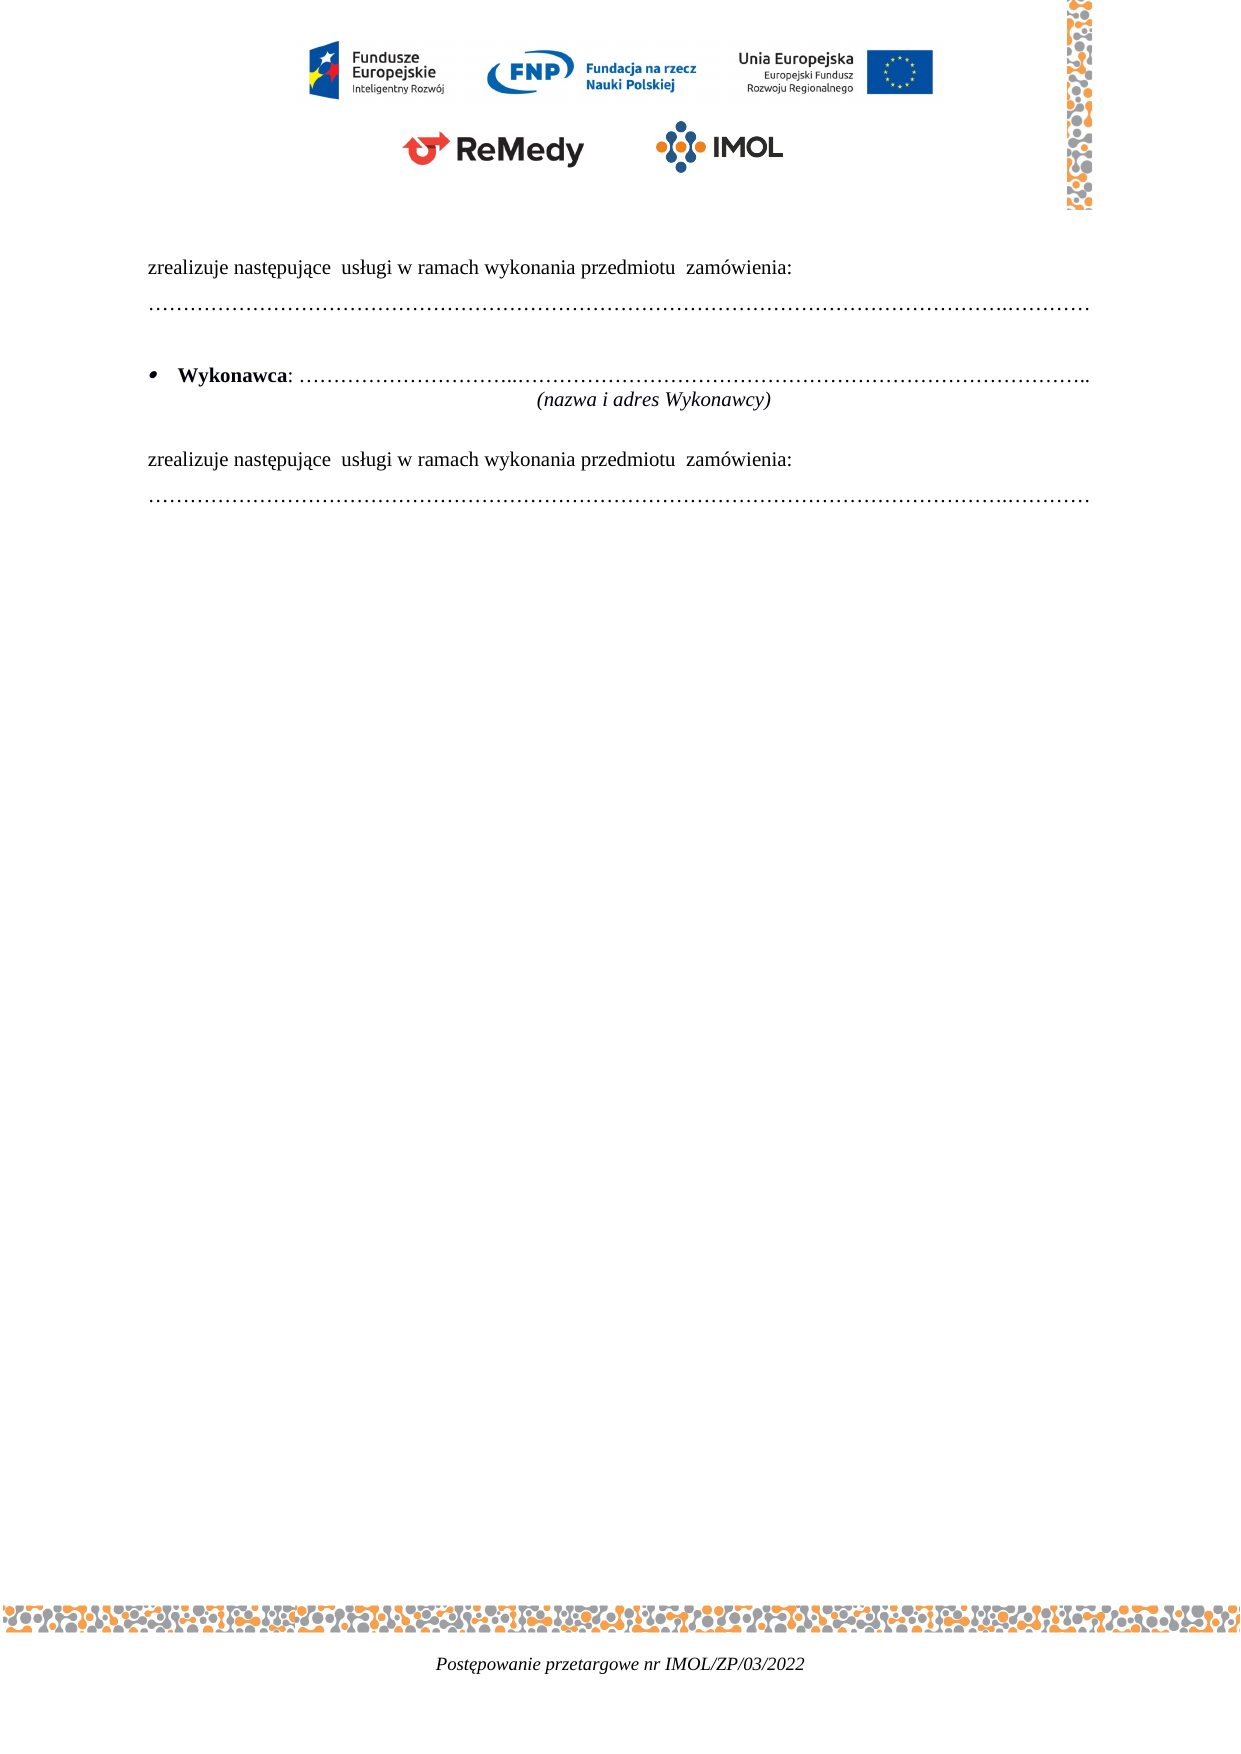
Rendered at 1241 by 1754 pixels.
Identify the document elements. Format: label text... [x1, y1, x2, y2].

list (nazwa i adres Wykonawcy) [177, 387, 1093, 411]
picture [1067, 0, 1092, 209]
text zrealizuje następujące usługi w ramach wykonania przedmiotu zamówienia: [148, 447, 1093, 471]
picture [384, 122, 602, 173]
text …………………………………………………………………………………………………………….………… [148, 291, 1093, 315]
text zrealizuje następujące usługi w ramach wykonania przedmiotu zamówienia: [148, 255, 1093, 279]
text …………………………………………………………………………………………………………….………… [148, 483, 1093, 507]
picture [295, 26, 947, 114]
picture [656, 121, 783, 173]
picture [3, 1604, 1240, 1633]
list Wykonawca: …………………………..……………………………………………………………………….. [148, 363, 1093, 387]
